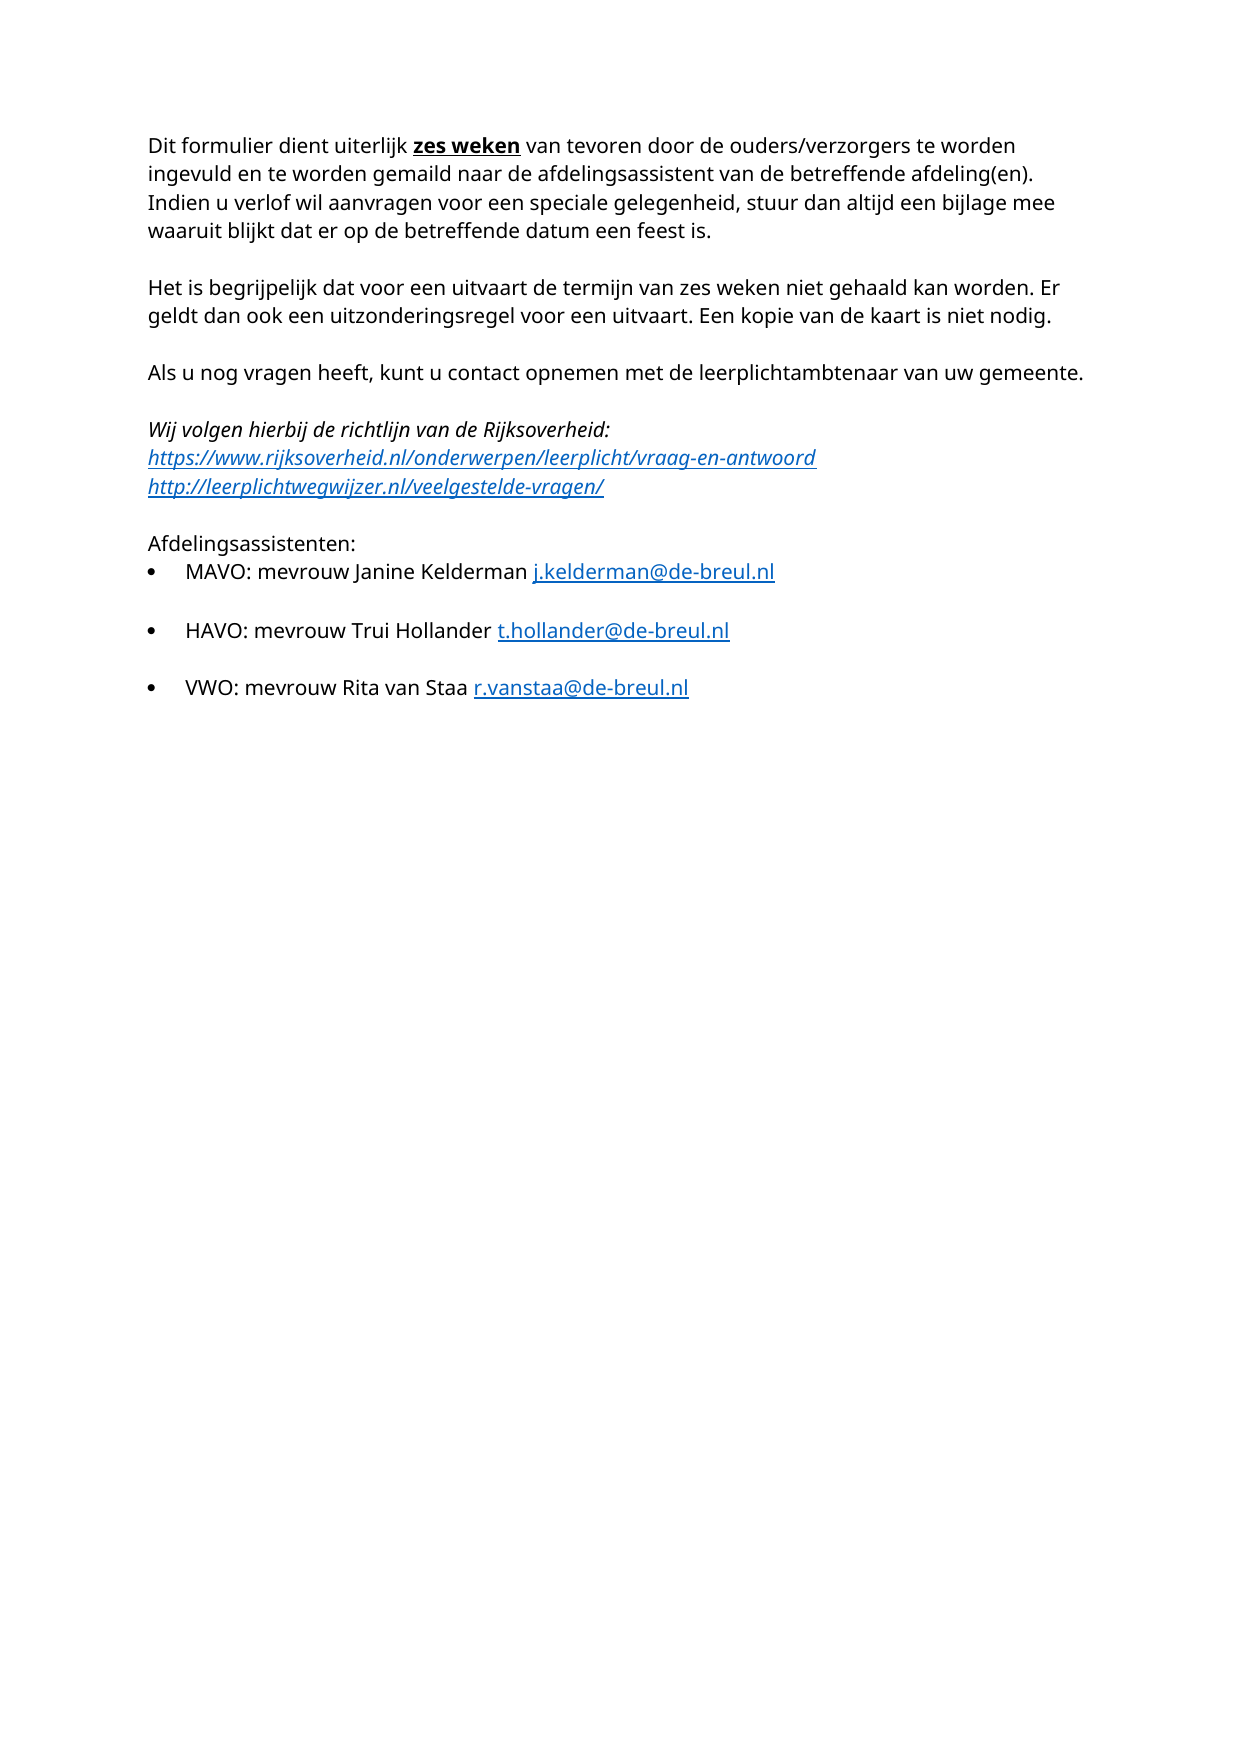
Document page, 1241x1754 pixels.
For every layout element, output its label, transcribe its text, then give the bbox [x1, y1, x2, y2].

text Het is begrijpelijk dat voor een uitvaart de termijn van zes weken niet gehaald kan worden. Er geldt dan ook een uitzonderingsregel voor een uitvaart. Een kopie van de kaart is niet nodig. [148, 273, 1093, 330]
text Wij volgen hierbij de richtlijn van de Rijksoverheid: [148, 415, 1093, 443]
list VWO: mevrouw Rita van Staa r.vanstaa@de-breul.nl [148, 673, 1093, 702]
list MAVO: mevrouw Janine Kelderman j.kelderman@de-breul.nl [148, 557, 1093, 616]
list HAVO: mevrouw Trui Hollander t.hollander@de-breul.nl [148, 616, 1093, 645]
text Als u nog vragen heeft, kunt u contact opnemen met de leerplichtambtenaar van uw gemeente. [148, 330, 1093, 387]
text Afdelingsassistenten: [148, 529, 1093, 557]
text Dit formulier dient uiterlijk zes weken van tevoren door de ouders/verzorgers te worden ingevuld en te worden gemaild naar de afdelingsassistent van de betreffende afdeling(en). Indien u verlof wil aanvragen voor een speciale gelegenheid, stuur dan altijd een bijlage mee waaruit blijkt dat er op de betreffende datum een feest is. [148, 131, 1093, 244]
text https://www.rijksoverheid.nl/onderwerpen/leerplicht/vraag-en-antwoord http://leerplichtwegwijzer.nl/veelgestelde-vragen/ [148, 443, 1093, 500]
